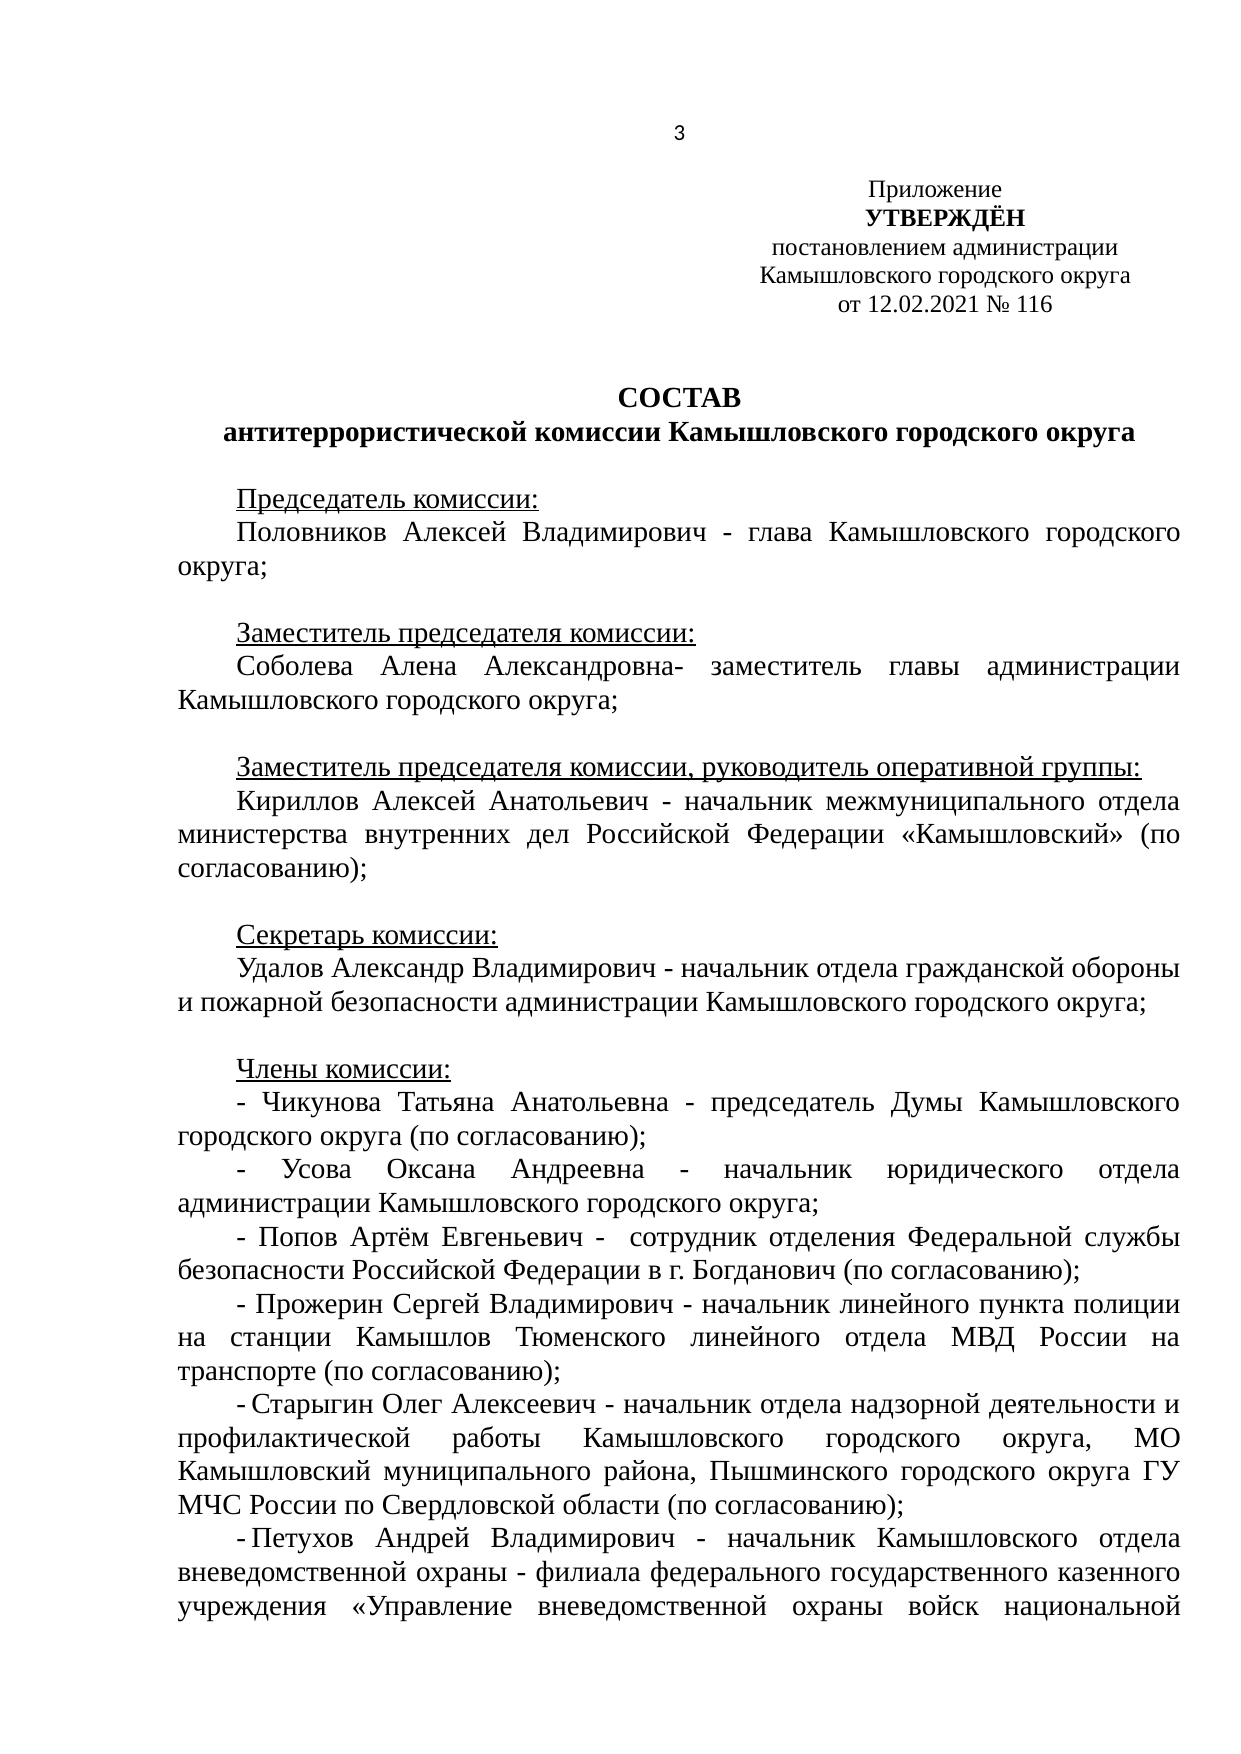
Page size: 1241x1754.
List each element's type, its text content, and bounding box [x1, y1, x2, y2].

text антитеррористической комиссии Камышловского городского округа [177, 414, 1181, 447]
text Половников Алексей Владимирович - глава Камышловского городского округа; [177, 514, 1181, 581]
text Кириллов Алексей Анатольевич - начальник межмуниципального отдела министерства внутренних дел Российской Федерации «Камышловский» (по согласованию); [177, 783, 1181, 883]
text - Попов Артём Евгеньевич - сотрудник отделения Федеральной службы безопасности Российской Федерации в г. Богданович (по согласованию); [177, 1219, 1181, 1286]
text Соболева Алена Александровна- заместитель главы администрации Камышловского городского округа; [177, 648, 1181, 716]
text от 12.02.2021 № 116 [709, 289, 1181, 318]
text - Старыгин Олег Алексеевич - начальник отдела надзорной деятельности и профилактической работы Камышловского городского округа, МО Камышловский муниципального района, Пышминского городского округа ГУ МЧС России по Свердловской области (по согласованию); [177, 1386, 1181, 1521]
text Удалов Александр Владимирович - начальник отдела гражданской обороны и пожарной безопасности администрации Камышловского городского округа; [177, 950, 1181, 1017]
text постановлением администрации [709, 232, 1181, 260]
text Председатель комиссии: [177, 481, 1181, 514]
text - Чикунова Татьяна Анатольевна - председатель Думы Камышловского городского округа (по согласованию); [177, 1084, 1181, 1152]
text Заместитель председателя комиссии: [177, 615, 1181, 648]
text Заместитель председателя комиссии, руководитель оперативной группы: [177, 749, 1181, 783]
text Члены комиссии: [177, 1051, 1181, 1084]
text Приложение [768, 174, 1181, 203]
text УТВЕРЖДЁН [709, 203, 1181, 232]
text - Прожерин Сергей Владимирович - начальник линейного пункта полиции на станции Камышлов Тюменского линейного отдела МВД России на транспорте (по согласованию); [177, 1286, 1181, 1386]
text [177, 1521, 1181, 1621]
text Секретарь комиссии: [177, 917, 1181, 950]
text СОСТАВ [177, 380, 1181, 414]
text - Усова Оксана Андреевна - начальник юридического отдела администрации Камышловского городского округа; [177, 1152, 1181, 1219]
text Камышловского городского округа [709, 260, 1181, 289]
